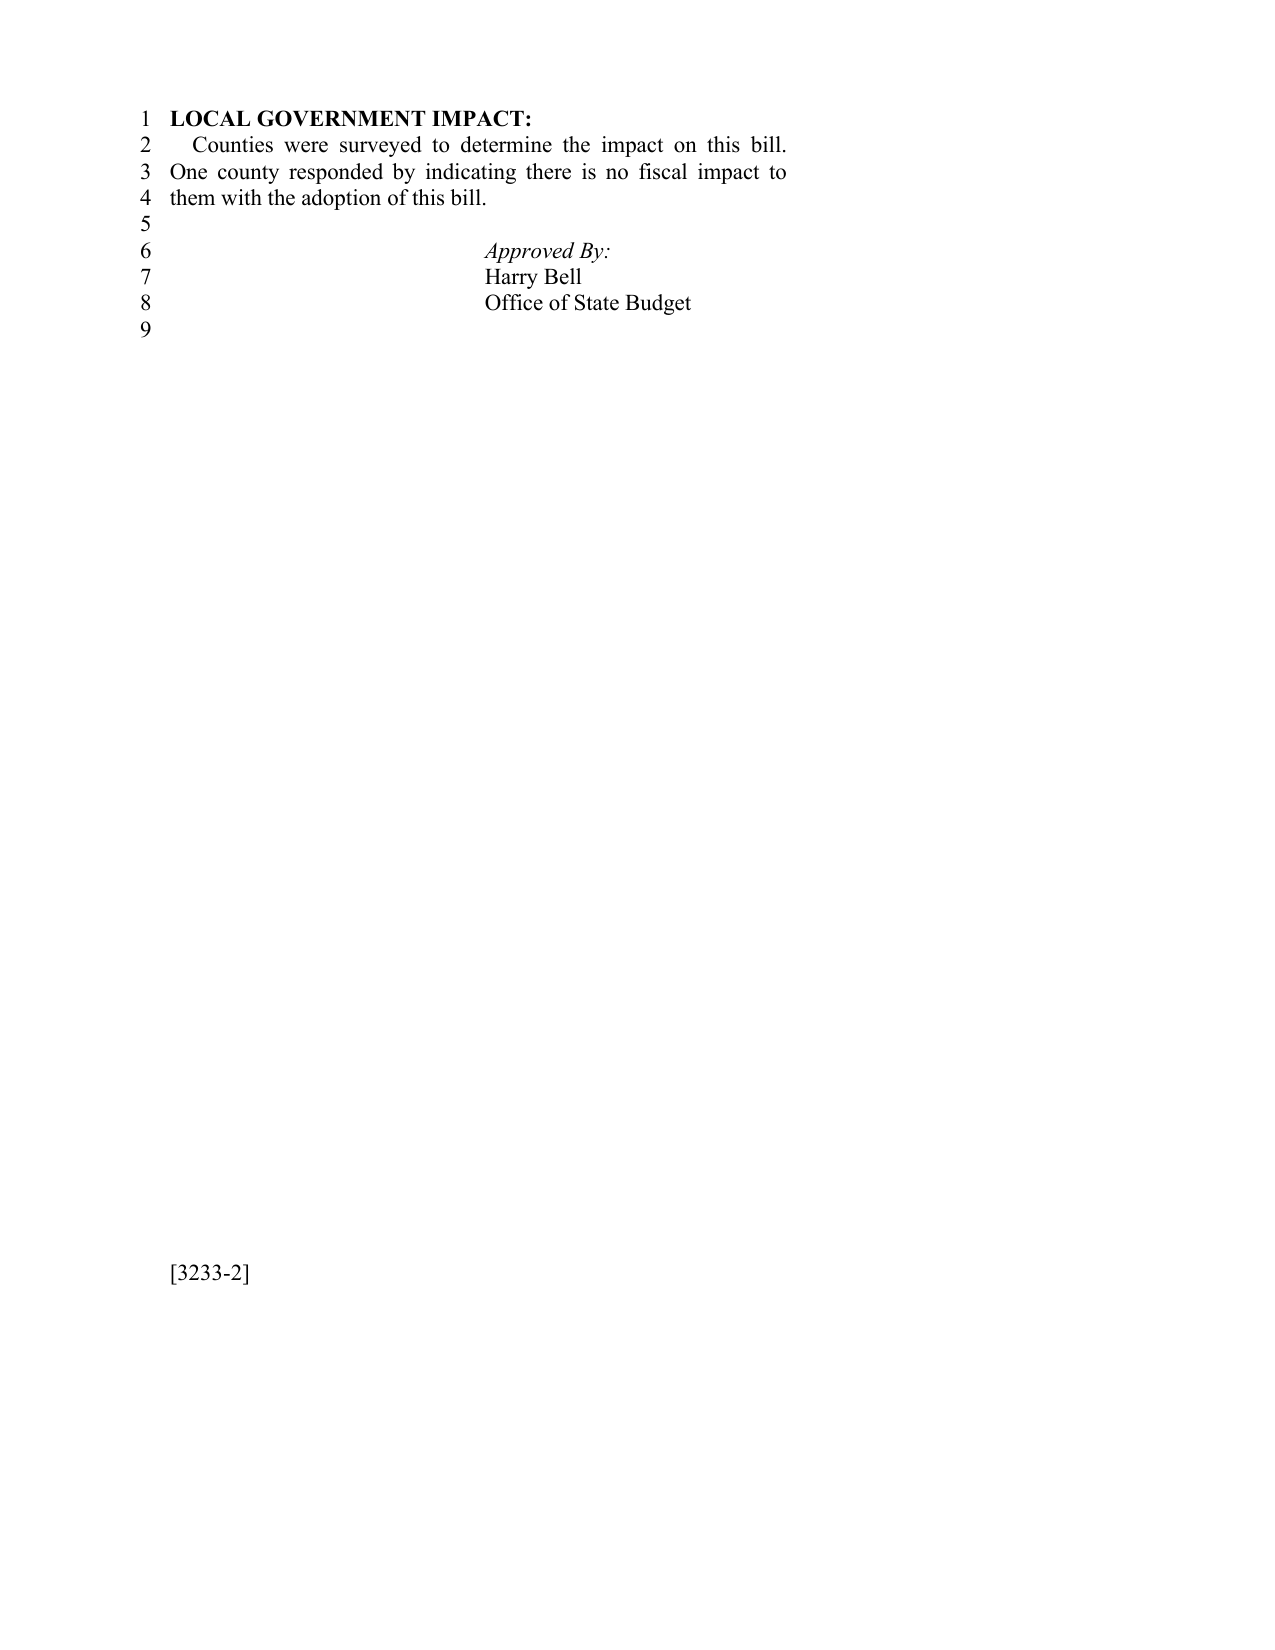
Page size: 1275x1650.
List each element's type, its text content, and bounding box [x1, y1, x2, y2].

text Approved By: [169, 237, 787, 263]
text LOCAL GOVERNMENT IMPACT: [169, 105, 787, 131]
text Harry Bell [169, 263, 787, 289]
text Office of State Budget [169, 289, 787, 316]
text Counties were surveyed to determine the impact on this bill. One county responded by indicating there is no fiscal impact to them with the adoption of this bill. [169, 131, 787, 210]
